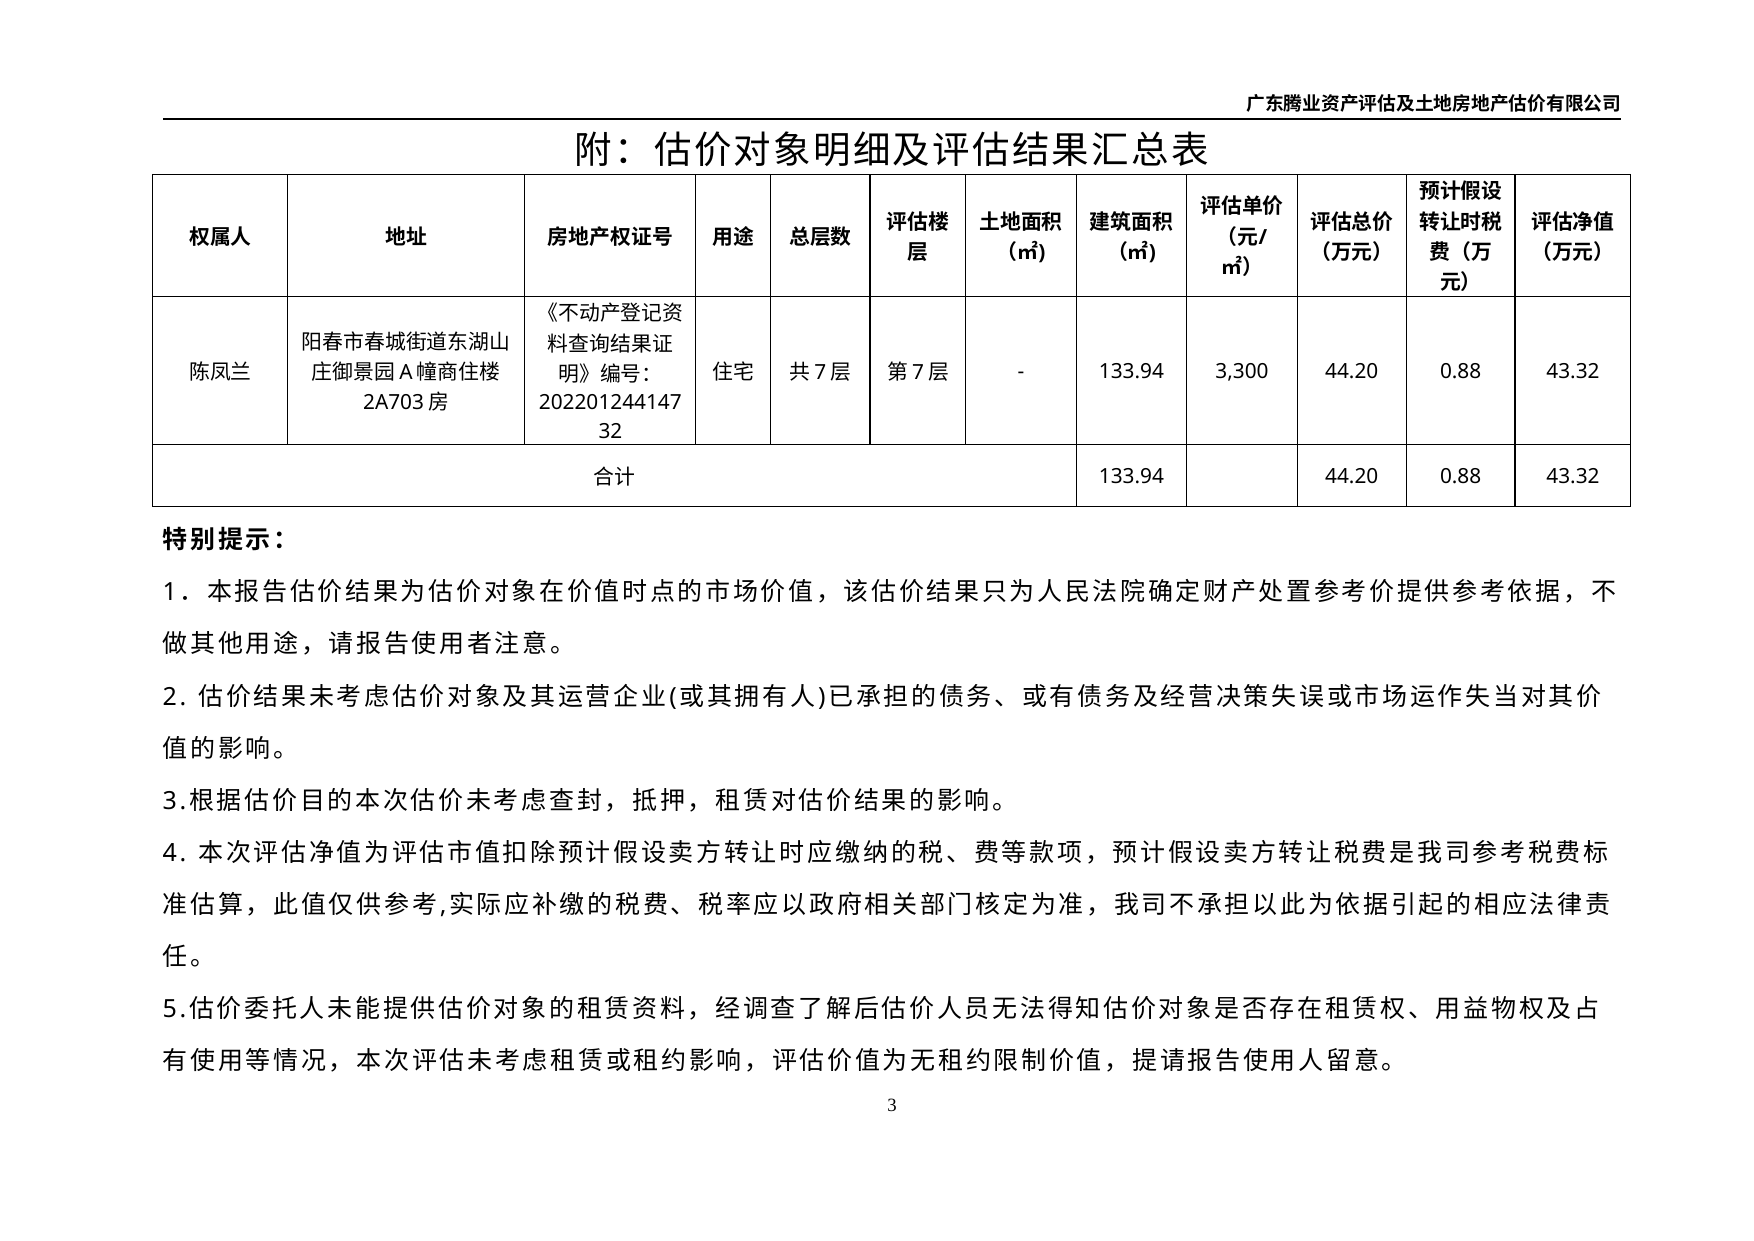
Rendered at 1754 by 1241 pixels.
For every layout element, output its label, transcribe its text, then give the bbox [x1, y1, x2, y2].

table_cell 133.94 [1077, 297, 1186, 444]
table_header 房地产权证号 [525, 175, 695, 296]
table_cell 3,300 [1187, 297, 1297, 444]
table_cell 44.20 [1298, 445, 1406, 506]
table_header 权属人 [153, 175, 287, 296]
table_header 用途 [696, 175, 770, 296]
text 1．本报告估价结果为估价对象在价值时点的市场价值，该估价结果只为人民法院确定财产处置参考价提供参考依据，不做其他用途，请报告使用者注意。 [162, 559, 1621, 663]
table_cell 共7层 [771, 297, 869, 444]
table_cell 陈凤兰 [153, 297, 287, 444]
table_header 地址 [288, 175, 524, 296]
text 4. 本次评估净值为评估市值扣除预计假设卖方转让时应缴纳的税、费等款项，预计假设卖方转让税费是我司参考税费标准估算，此值仅供参考,实际应补缴的税费、税率应以政府相关部门核定为准，我司不承担以此为依据引起的相应法律责任。 [162, 819, 1621, 976]
text 5.估价委托人未能提供估价对象的租赁资料，经调查了解后估价人员无法得知估价对象是否存在租赁权、用益物权及占有使用等情况，本次评估未考虑租赁或租约影响，评估价值为无租约限制价值，提请报告使用人留意。 [162, 976, 1621, 1080]
table_cell [1187, 445, 1297, 506]
table_cell 44.20 [1298, 297, 1406, 444]
table_cell 住宅 [696, 297, 770, 444]
table_cell 133.94 [1077, 445, 1186, 506]
text 特别提示： [162, 507, 1621, 559]
table_cell - [966, 297, 1076, 444]
table_cell 43.32 [1516, 445, 1630, 506]
table_header 建筑面积（㎡) [1077, 175, 1186, 296]
table_cell 合计 [153, 445, 1076, 506]
text 2. 估价结果未考虑估价对象及其运营企业(或其拥有人)已承担的债务、或有债务及经营决策失误或市场运作失当对其价值的影响。 [162, 663, 1621, 767]
table_header 评估单价（元/㎡） [1187, 175, 1297, 296]
table_cell 0.88 [1407, 445, 1514, 506]
table_cell 阳春市春城街道东湖山庄御景园A幢商住楼2A703房 [288, 297, 524, 444]
table_header 评估净值（万元） [1516, 175, 1630, 296]
table_header 预计假设转让时税费（万元） [1407, 175, 1514, 296]
table_header 评估总价（万元） [1298, 175, 1406, 296]
table_cell 43.32 [1516, 297, 1630, 444]
text 3.根据估价目的本次估价未考虑查封，抵押，租赁对估价结果的影响。 [162, 767, 1621, 819]
text 附：估价对象明细及评估结果汇总表 [162, 119, 1621, 174]
table_cell 《不动产登记资料查询结果证明》编号：20220124414732 [525, 297, 695, 444]
table_cell 第7层 [871, 297, 965, 444]
table_header 土地面积（㎡) [966, 175, 1076, 296]
table_header 总层数 [771, 175, 869, 296]
table_cell 0.88 [1407, 297, 1514, 444]
table_header 评估楼层 [871, 175, 965, 296]
